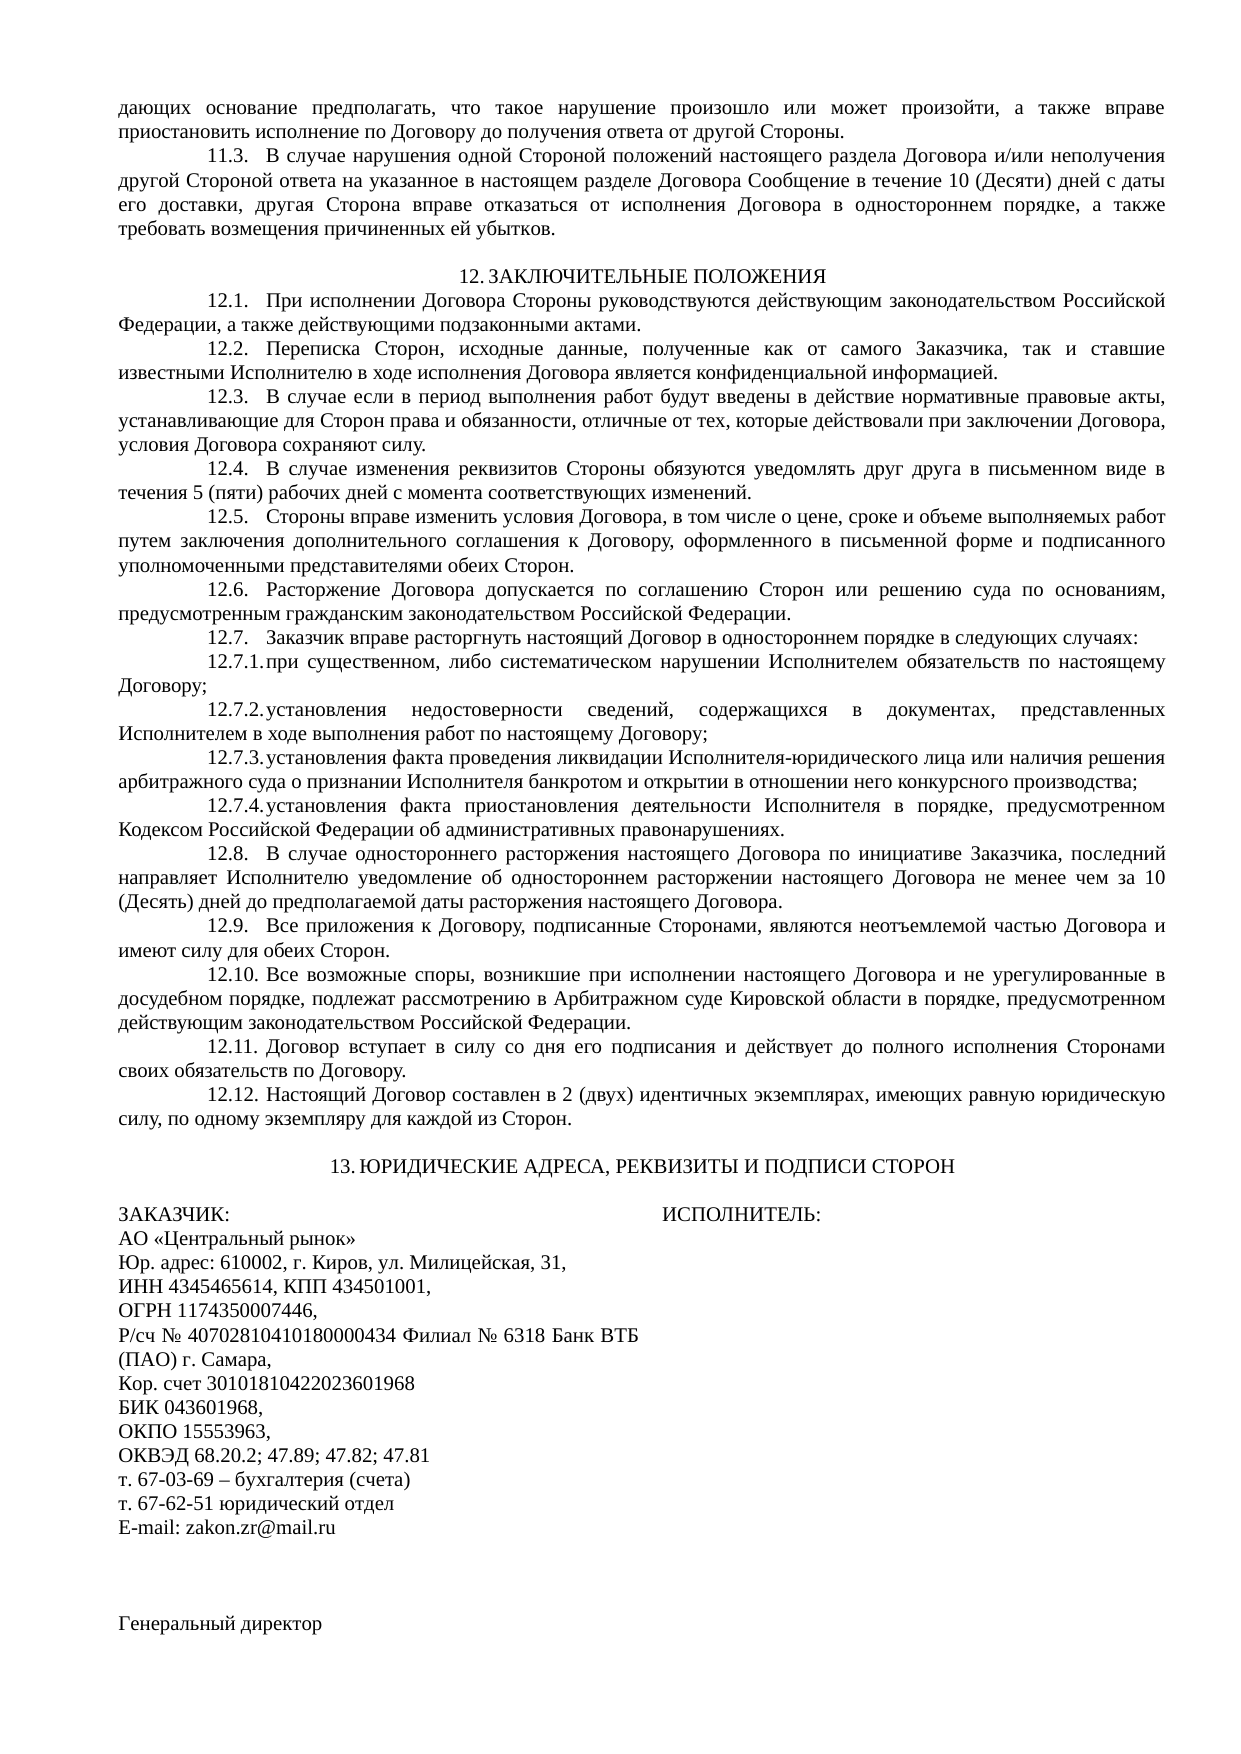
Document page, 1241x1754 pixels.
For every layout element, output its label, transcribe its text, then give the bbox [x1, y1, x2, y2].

list Расторжение Договора допускается по соглашению Сторон или решению суда по основаниям, предусмотренным гражданским законодательством Российской Федерации. [118, 577, 1167, 625]
list ЮРИДИЧЕСКИЕ АДРЕСА, РЕКВИЗИТЫ И ПОДПИСИ СТОРОН [118, 1154, 1167, 1178]
list установления недостоверности сведений, содержащихся в документах, представленных Исполнителем в ходе выполнения работ по настоящему Договору; [118, 697, 1167, 745]
list установления факта приостановления деятельности Исполнителя в порядке, предусмотренном Кодексом Российской Федерации об административных правонарушениях. [118, 793, 1167, 841]
list при существенном, либо систематическом нарушении Исполнителем обязательств по настоящему Договору; [118, 649, 1167, 697]
list ЗАКЛЮЧИТЕЛЬНЫЕ ПОЛОЖЕНИЯ [118, 264, 1167, 288]
list В случае изменения реквизитов Стороны обязуются уведомлять друг друга в письменном виде в течения 5 (пяти) рабочих дней с момента соответствующих изменений. [118, 456, 1167, 504]
list установления факта проведения ликвидации Исполнителя-юридического лица или наличия решения арбитражного суда о признании Исполнителя банкротом и открытии в отношении него конкурсного производства; [118, 745, 1167, 793]
list Переписка Сторон, исходные данные, полученные как от самого Заказчика, так и ставшие известными Исполнителю в ходе исполнения Договора является конфиденциальной информацией. [118, 336, 1167, 384]
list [118, 95, 1167, 143]
list Заказчик вправе расторгнуть настоящий Договор в одностороннем порядке в следующих случаях: [118, 625, 1167, 649]
list Стороны вправе изменить условия Договора, в том числе о цене, сроке и объеме выполняемых работ путем заключения дополнительного соглашения к Договору, оформленного в письменной форме и подписанного уполномоченными представителями обеих Сторон. [118, 504, 1167, 577]
list Все приложения к Договору, подписанные Сторонами, являются неотъемлемой частью Договора и имеют силу для обеих Сторон. [118, 913, 1167, 962]
list В случае нарушения одной Стороной положений настоящего раздела Договора и/или неполучения другой Стороной ответа на указанное в настоящем разделе Договора Сообщение в течение 10 (Десяти) дней с даты его доставки, другая Сторона вправе отказаться от исполнения Договора в одностороннем порядке, а также требовать возмещения причиненных ей убытков. [118, 143, 1167, 240]
list Настоящий Договор составлен в 2 (двух) идентичных экземплярах, имеющих равную юридическую силу, по одному экземпляру для каждой из Сторон. [118, 1082, 1167, 1130]
table_header ИСПОЛНИТЕЛЬ: [651, 1202, 1160, 1659]
list Все возможные споры, возникшие при исполнении настоящего Договора и не урегулированные в досудебном порядке, подлежат рассмотрению в Арбитражном суде Кировской области в порядке, предусмотренном действующим законодательством Российской Федерации. [118, 962, 1167, 1034]
list Договор вступает в силу со дня его подписания и действует до полного исполнения Сторонами своих обязательств по Договору. [118, 1034, 1167, 1082]
list В случае если в период выполнения работ будут введены в действие нормативные правовые акты, устанавливающие для Сторон права и обязанности, отличные от тех, которые действовали при заключении Договора, условия Договора сохраняют силу. [118, 384, 1167, 456]
list В случае одностороннего расторжения настоящего Договора по инициативе Заказчика, последний направляет Исполнителю уведомление об одностороннем расторжении настоящего Договора не менее чем за 10 (Десять) дней до предполагаемой даты расторжения настоящего Договора. [118, 841, 1167, 913]
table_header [107, 1202, 651, 1659]
list При исполнении Договора Стороны руководствуются действующим законодательством Российской Федерации, а также действующими подзаконными актами. [118, 288, 1167, 336]
